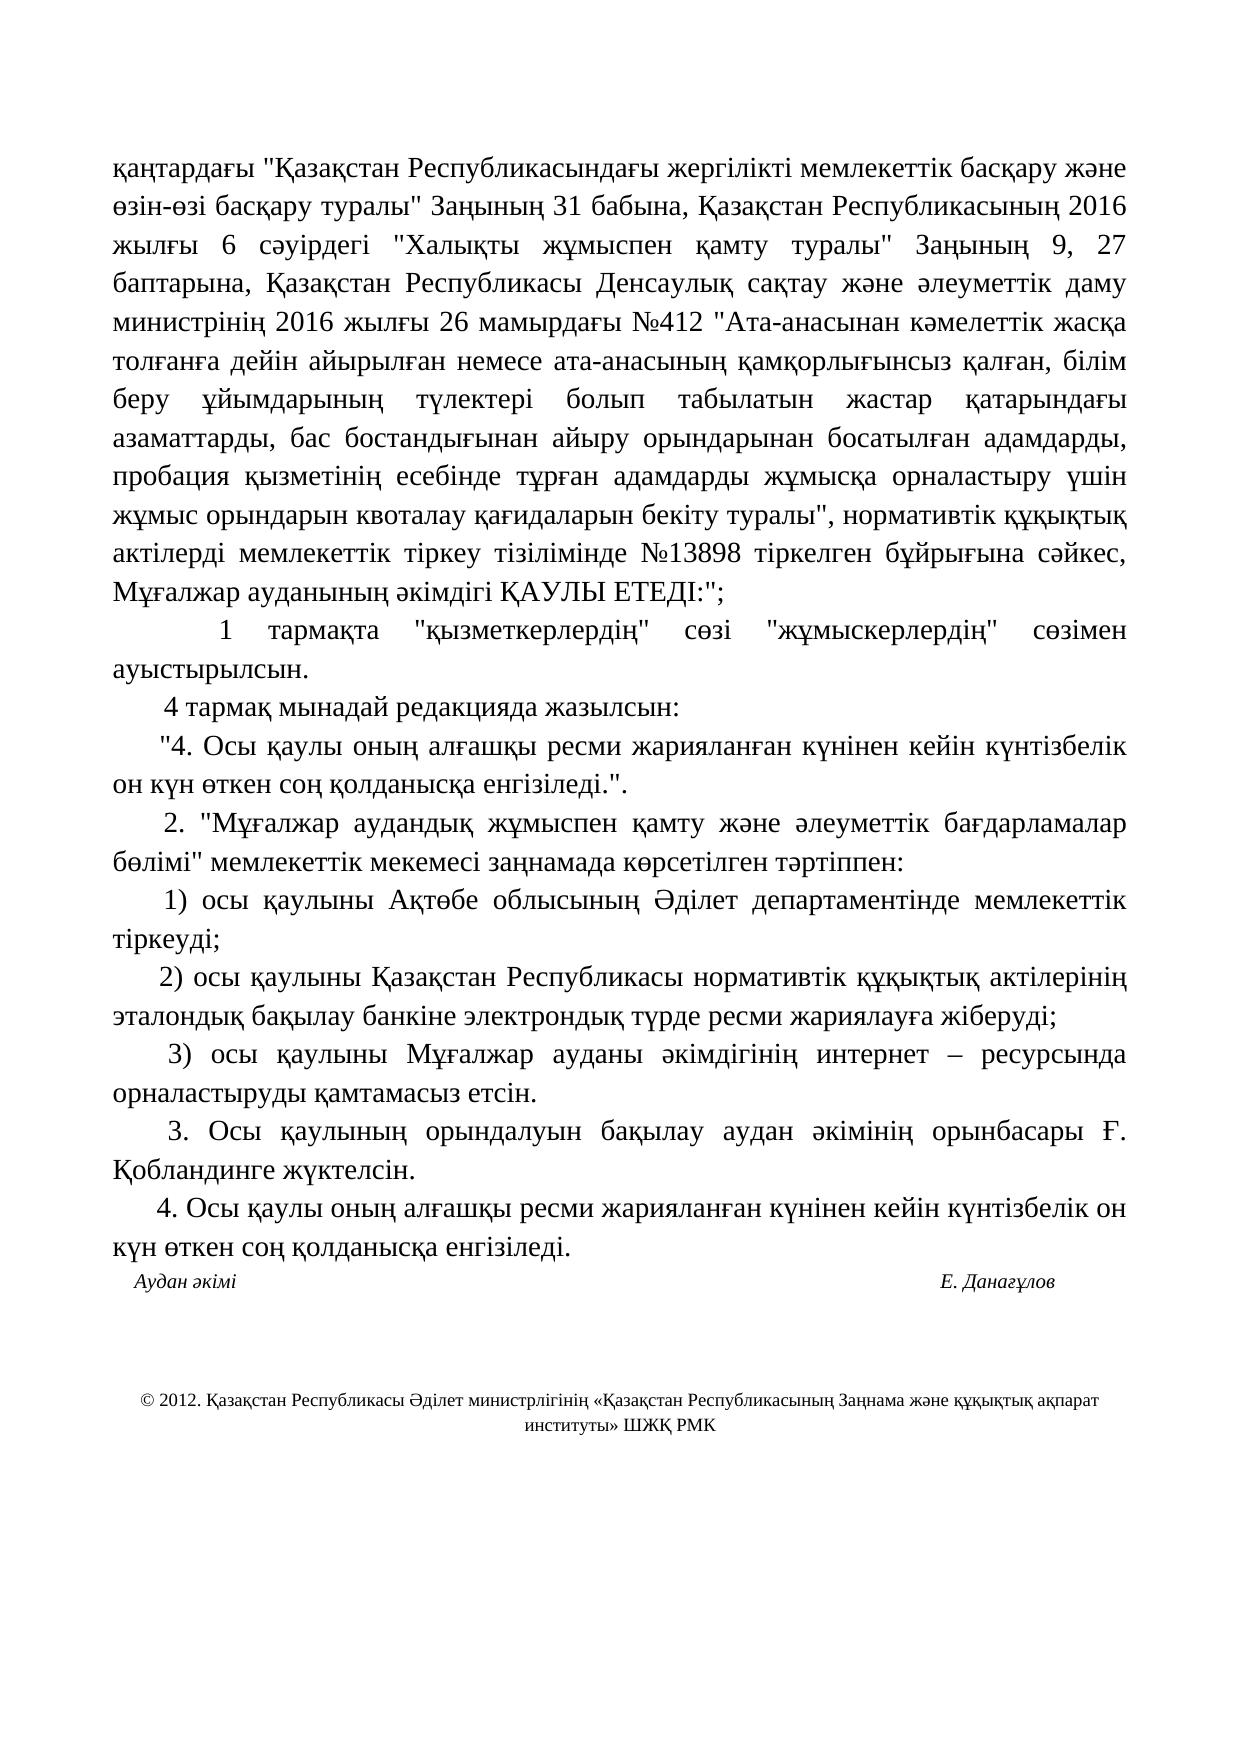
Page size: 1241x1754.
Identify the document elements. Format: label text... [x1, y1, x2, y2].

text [112, 150, 1128, 607]
text 2. "Мұғалжар аудандық жұмыспен қамту және әлеуметтік бағдарламалар бөлімі" мемлекеттік мекемесі заңнамада көрсетілген тәртіппен: [112, 805, 1128, 877]
text 3) осы қаулыны Мұғалжар ауданы әкімдігінің интернет – ресурсында орналастыруды қамтамасыз етсін. [112, 1036, 1128, 1108]
text 1) осы қаулыны Ақтөбе облысының Әділет департаментінде мемлекеттік тіркеуді; [112, 882, 1128, 954]
table_header Е. Данағұлов [939, 1268, 1240, 1299]
text 3. Осы қаулының орындалуын бақылау аудан әкімінің орынбасары Ғ. Қобландинге жүктелсін. [112, 1113, 1128, 1186]
table_header Аудан әкімі [101, 1268, 939, 1299]
text 2) осы қаулыны Қазақстан Республикасы нормативтік құқықтық актілерінің эталондық бақылау банкіне электрондық түрде ресми жариялауға жіберуді; [112, 959, 1128, 1031]
text © 2012. Қазақстан Республикасы Әділет министрлігінің «Қазақстан Республикасының Заңнама және құқықтық ақпарат институты» ШЖҚ РМК [112, 1389, 1128, 1436]
text "4. Осы қаулы оның алғашқы ресми жарияланған күнінен кейін күнтізбелік он күн өткен соң қолданысқа енгізіледі.". [112, 728, 1128, 800]
text 4. Осы қаулы оның алғашқы ресми жарияланған күнінен кейін күнтізбелік он күн өткен соң қолданысқа енгізіледі. [112, 1191, 1128, 1263]
text 1 тармақта "қызметкерлердің" сөзі "жұмыскерлердің" сөзімен ауыстырылсын. [112, 612, 1128, 684]
text 4 тармақ мынадай редакцияда жазылсын: [112, 689, 1128, 723]
